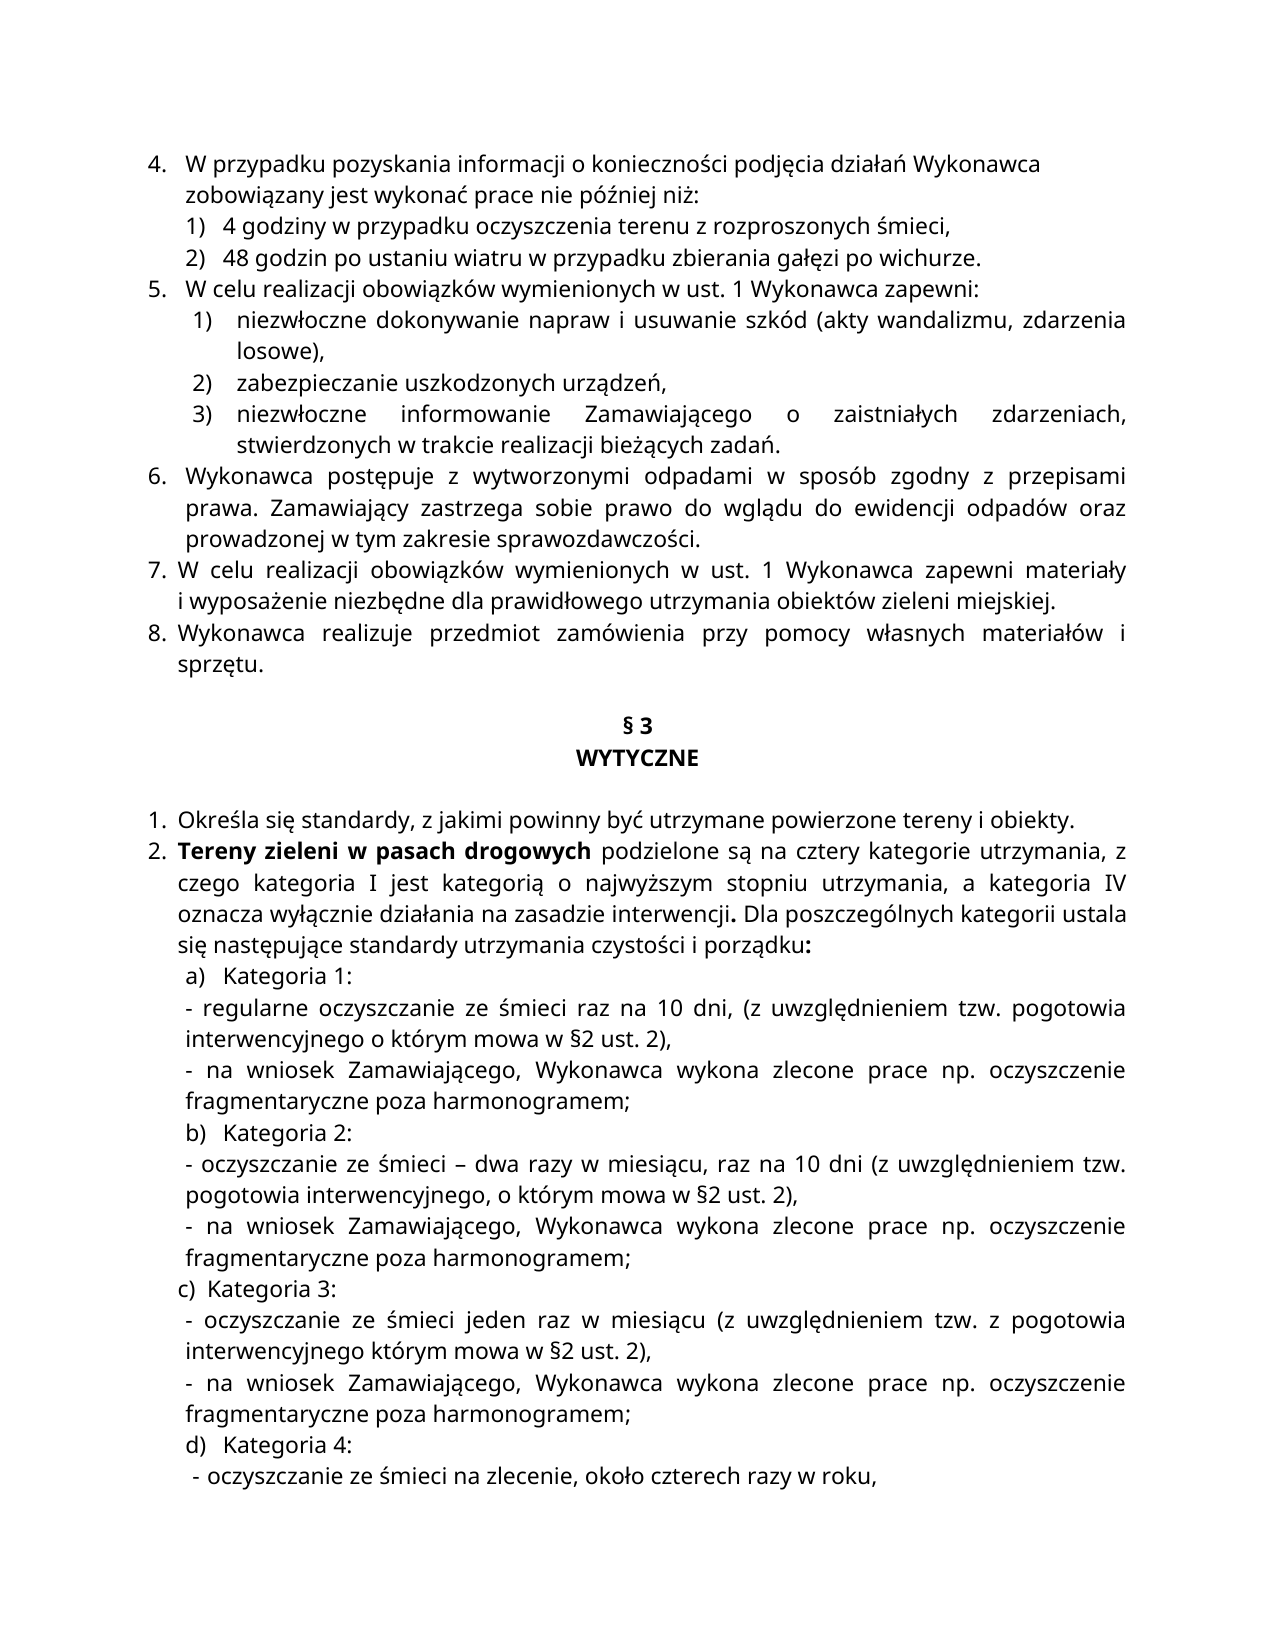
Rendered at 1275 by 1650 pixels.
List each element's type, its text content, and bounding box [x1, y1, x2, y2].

text § 3 [148, 710, 1127, 741]
text - oczyszczanie ze śmieci jeden raz w miesiącu (z uwzględnieniem tzw. z pogotowia interwencyjnego którym mowa w §2 ust. 2), [185, 1304, 1127, 1366]
list W celu realizacji obowiązków wymienionych w ust. 1 Wykonawca zapewni: [148, 273, 1127, 304]
text - oczyszczanie ze śmieci na zlecenie, około czterech razy w roku, [192, 1460, 1127, 1491]
text - na wniosek Zamawiającego, Wykonawca wykona zlecone prace np. oczyszczenie fragmentaryczne poza harmonogramem; [185, 1054, 1127, 1116]
list Kategoria 1: [185, 960, 1127, 991]
list Wykonawca postępuje z wytworzonymi odpadami w sposób zgodny z przepisami prawa. Zamawiający zastrzega sobie prawo do wglądu do ewidencji odpadów oraz prowadzonej w tym zakresie sprawozdawczości. [148, 460, 1127, 554]
list Określa się standardy, z jakimi powinny być utrzymane powierzone tereny i obiekty. [148, 804, 1127, 835]
list Kategoria 4: [185, 1429, 1127, 1460]
list Kategoria 2: [185, 1116, 1127, 1148]
text - na wniosek Zamawiającego, Wykonawca wykona zlecone prace np. oczyszczenie fragmentaryczne poza harmonogramem; [185, 1210, 1127, 1273]
text - regularne oczyszczanie ze śmieci raz na 10 dni, (z uwzględnieniem tzw. pogotowia interwencyjnego o którym mowa w §2 ust. 2), [185, 991, 1127, 1054]
list Kategoria 3: [177, 1273, 1127, 1304]
list niezwłoczne informowanie Zamawiającego o zaistniałych zdarzeniach, stwierdzonych w trakcie realizacji bieżących zadań. [192, 398, 1127, 460]
text WYTYCZNE [148, 741, 1127, 773]
list W przypadku pozyskania informacji o konieczności podjęcia działań Wykonawca zobowiązany jest wykonać prace nie później niż: [148, 148, 1127, 210]
list 48 godzin po ustaniu wiatru w przypadku zbierania gałęzi po wichurze. [185, 241, 1127, 273]
list Tereny zieleni w pasach drogowych podzielone są na cztery kategorie utrzymania, z czego kategoria I jest kategorią o najwyższym stopniu utrzymania, a kategoria IV oznacza wyłącznie działania na zasadzie interwencji. Dla poszczególnych kategorii ustala się następujące standardy utrzymania czystości i porządku: [148, 835, 1127, 960]
text - oczyszczanie ze śmieci – dwa razy w miesiącu, raz na 10 dni (z uwzględnieniem tzw. pogotowia interwencyjnego, o którym mowa w §2 ust. 2), [185, 1148, 1127, 1210]
list niezwłoczne dokonywanie napraw i usuwanie szkód (akty wandalizmu, zdarzenia losowe), [192, 304, 1127, 366]
list zabezpieczanie uszkodzonych urządzeń, [192, 366, 1127, 398]
list 4 godziny w przypadku oczyszczenia terenu z rozproszonych śmieci, [185, 210, 1127, 241]
text - na wniosek Zamawiającego, Wykonawca wykona zlecone prace np. oczyszczenie fragmentaryczne poza harmonogramem; [185, 1366, 1127, 1429]
list W celu realizacji obowiązków wymienionych w ust. 1 Wykonawca zapewni materiały i wyposażenie niezbędne dla prawidłowego utrzymania obiektów zieleni miejskiej. [148, 554, 1127, 616]
list Wykonawca realizuje przedmiot zamówienia przy pomocy własnych materiałów i sprzętu. [148, 616, 1127, 679]
